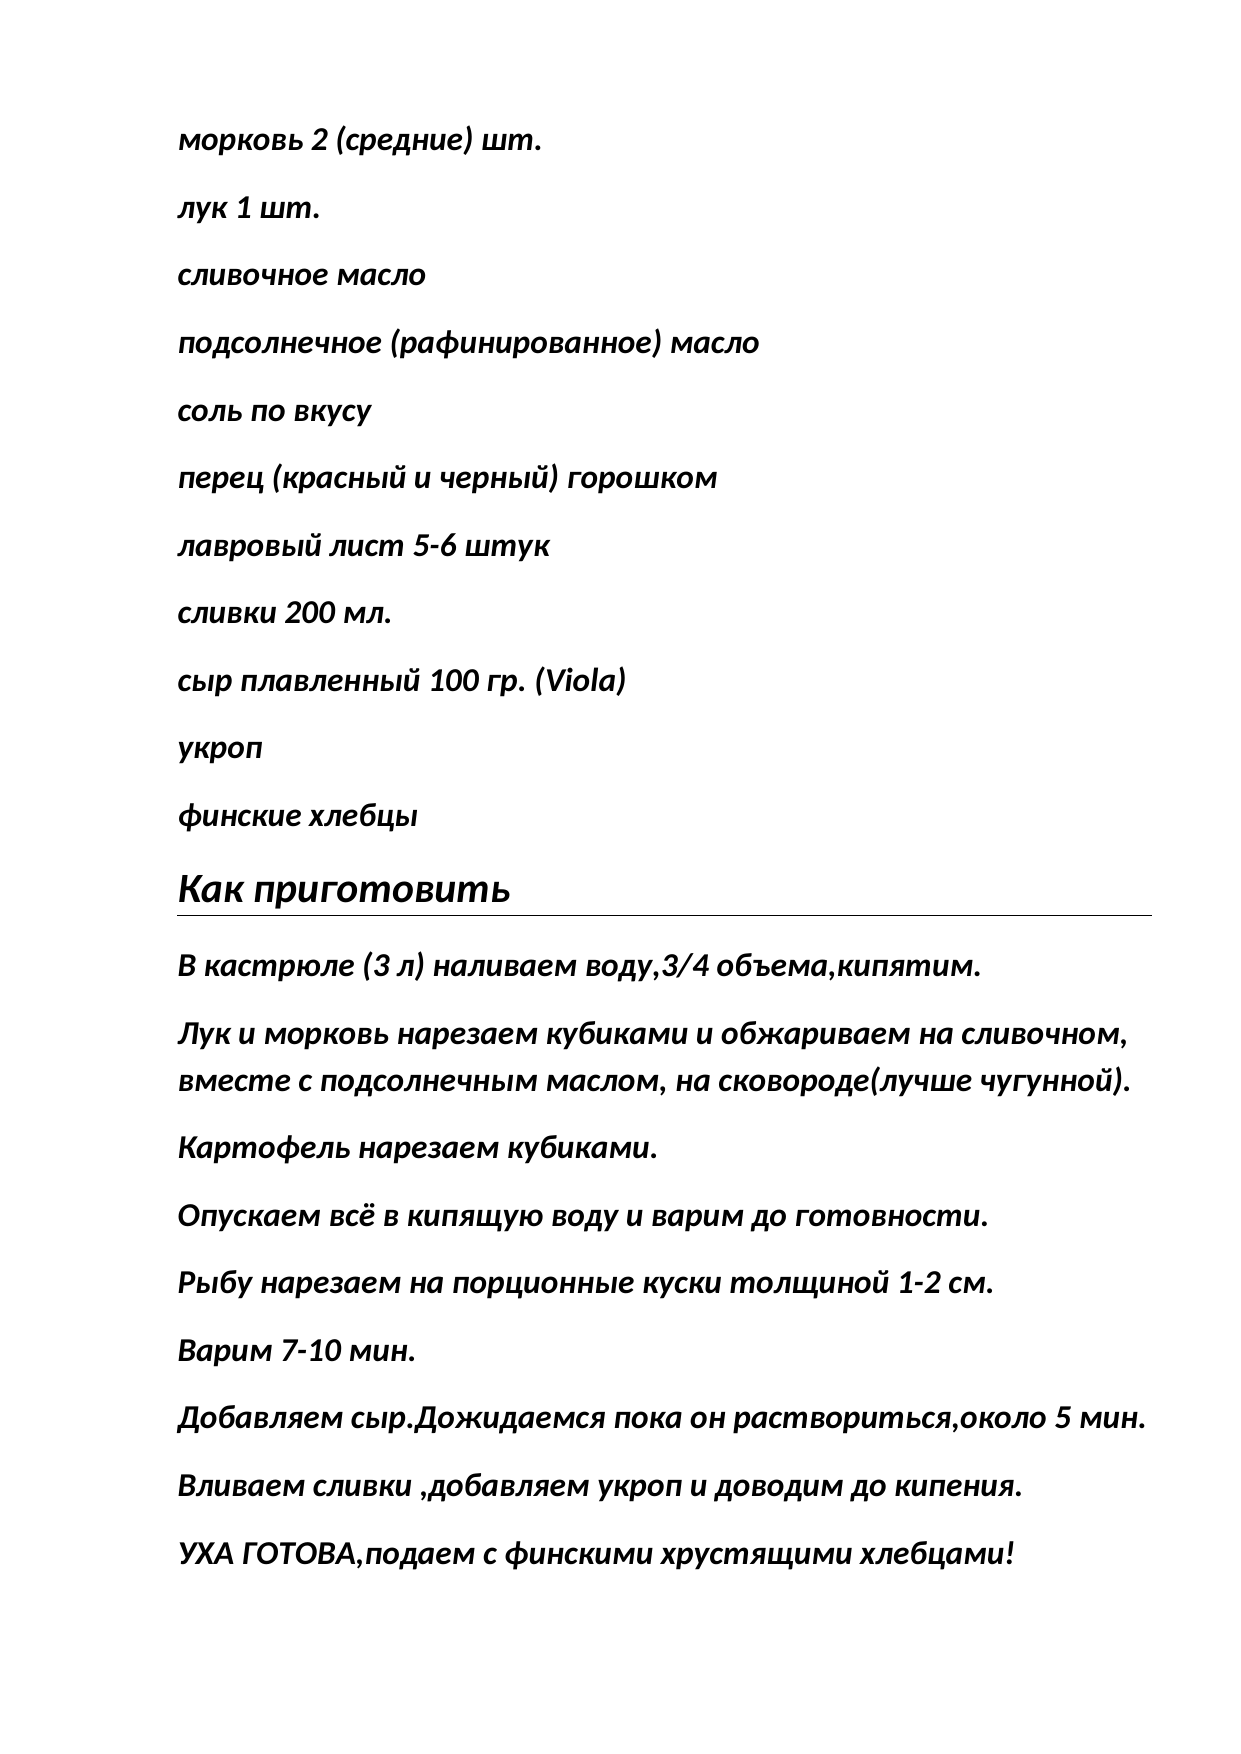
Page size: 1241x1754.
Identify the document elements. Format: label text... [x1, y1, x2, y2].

text морковь 2 (средние) шт. [177, 118, 1152, 159]
text лавровый лист 5-6 штук [177, 524, 1152, 564]
text сливочное масло [177, 253, 1152, 294]
text Рыбу нарезаем на порционные куски толщиной 1-2 см. [177, 1261, 1152, 1302]
text финские хлебцы [177, 794, 1152, 835]
text Опускаем всё в кипящую воду и варим до готовности. [177, 1194, 1152, 1234]
text Как приготовить [177, 862, 1152, 915]
text Добавляем сыр.Дожидаемся пока он раствориться,около 5 мин. [177, 1397, 1152, 1437]
text сыр плавленный 100 гр. (Viola) [177, 659, 1152, 700]
text Вливаем сливки ,добавляем укроп и доводим до кипения. [177, 1464, 1152, 1505]
text сливки 200 мл. [177, 591, 1152, 632]
text подсолнечное (рафинированное) масло [177, 321, 1152, 362]
text В кастрюле (3 л) наливаем воду,3/4 объема,кипятим. [177, 944, 1152, 985]
text перец (красный и черный) горошком [177, 456, 1152, 497]
text Картофель нарезаем кубиками. [177, 1126, 1152, 1167]
text УХА ГОТОВА,подаем с финскими хрустящими хлебцами! [177, 1532, 1152, 1572]
text лук 1 шт. [177, 186, 1152, 226]
text укроп [177, 727, 1152, 767]
text Варим 7-10 мин. [177, 1329, 1152, 1370]
text соль по вкусу [177, 388, 1152, 429]
text Лук и морковь нарезаем кубиками и обжариваем на сливочном, вместе с подсолнечным маслом, на сковороде(лучше чугунной). [177, 1012, 1152, 1099]
